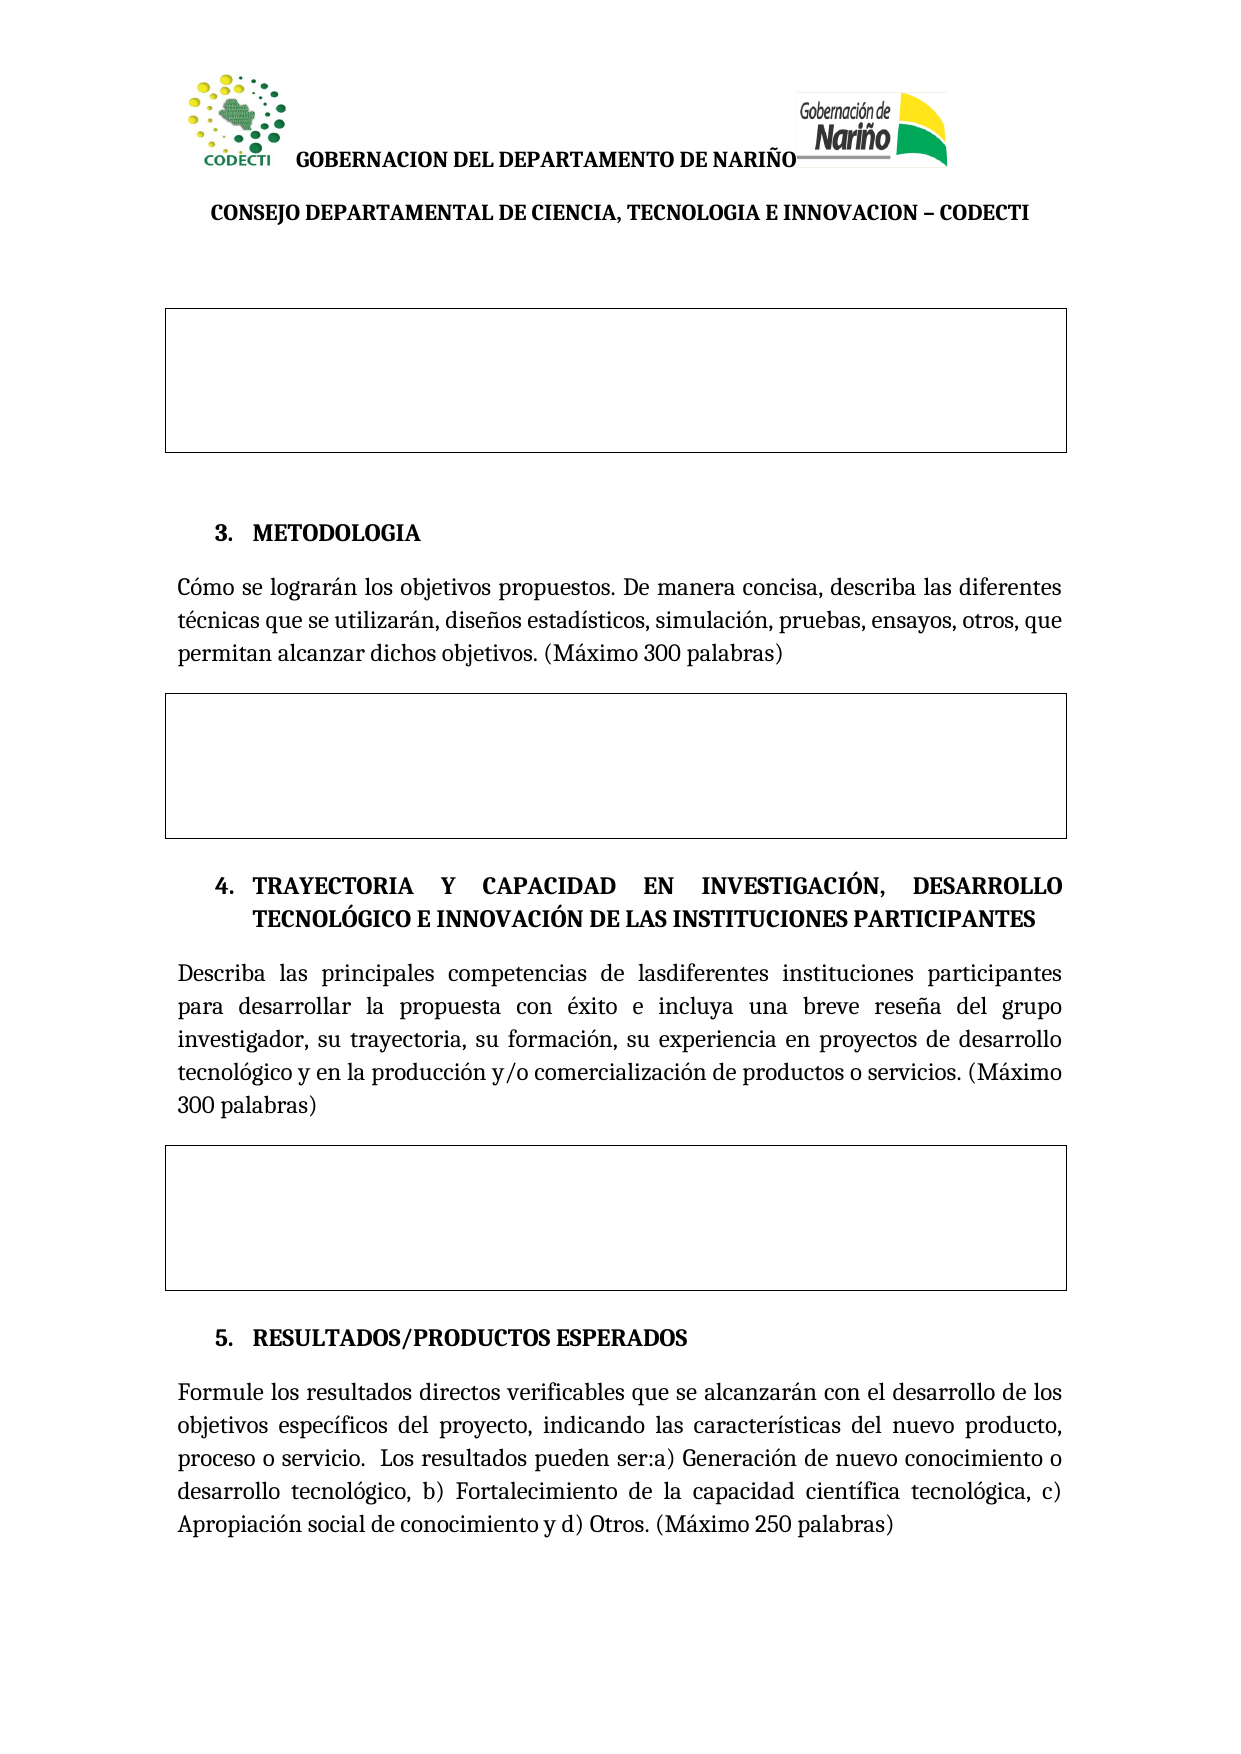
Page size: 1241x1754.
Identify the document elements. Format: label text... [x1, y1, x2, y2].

list TRAYECTORIA Y CAPACIDAD EN INVESTIGACIÓN, DESARROLLO TECNOLÓGICO E INNOVACIÓN DE LAS INSTITUCIONES PARTICIPANTES [215, 872, 1063, 934]
text Cómo se lograrán los objetivos propuestos. De manera concisa, describa las diferentes técnicas que se utilizarán, diseños estadísticos, simulación, pruebas, ensayos, otros, que permitan alcanzar dichos objetivos. (Máximo 300 palabras) [177, 573, 1063, 668]
picture [177, 73, 296, 168]
list RESULTADOS/PRODUCTOS ESPERADOS [215, 1324, 1063, 1352]
table_header [166, 1146, 1066, 1289]
text Formule los resultados directos verificables que se alcanzarán con el desarrollo de los objetivos específicos del proyecto, indicando las características del nuevo producto, proceso o servicio. Los resultados pueden ser:a) Generación de nuevo conocimiento o desarrollo tecnológico, b) Fortalecimiento de la capacidad científica tecnológica, c) Apropiación social de conocimiento y d) Otros. (Máximo 250 palabras) [177, 1377, 1063, 1538]
text Describa las principales competencias de lasdiferentes instituciones participantes para desarrollar la propuesta con éxito e incluya una breve reseña del grupo investigador, su trayectoria, su formación, su experiencia en proyectos de desarrollo tecnológico y en la producción y/o comercialización de productos o servicios. (Máximo 300 palabras) [177, 959, 1063, 1120]
table_header [166, 694, 1066, 838]
list METODOLOGIA [215, 519, 1063, 548]
table_header [166, 309, 1066, 452]
picture [796, 92, 948, 168]
